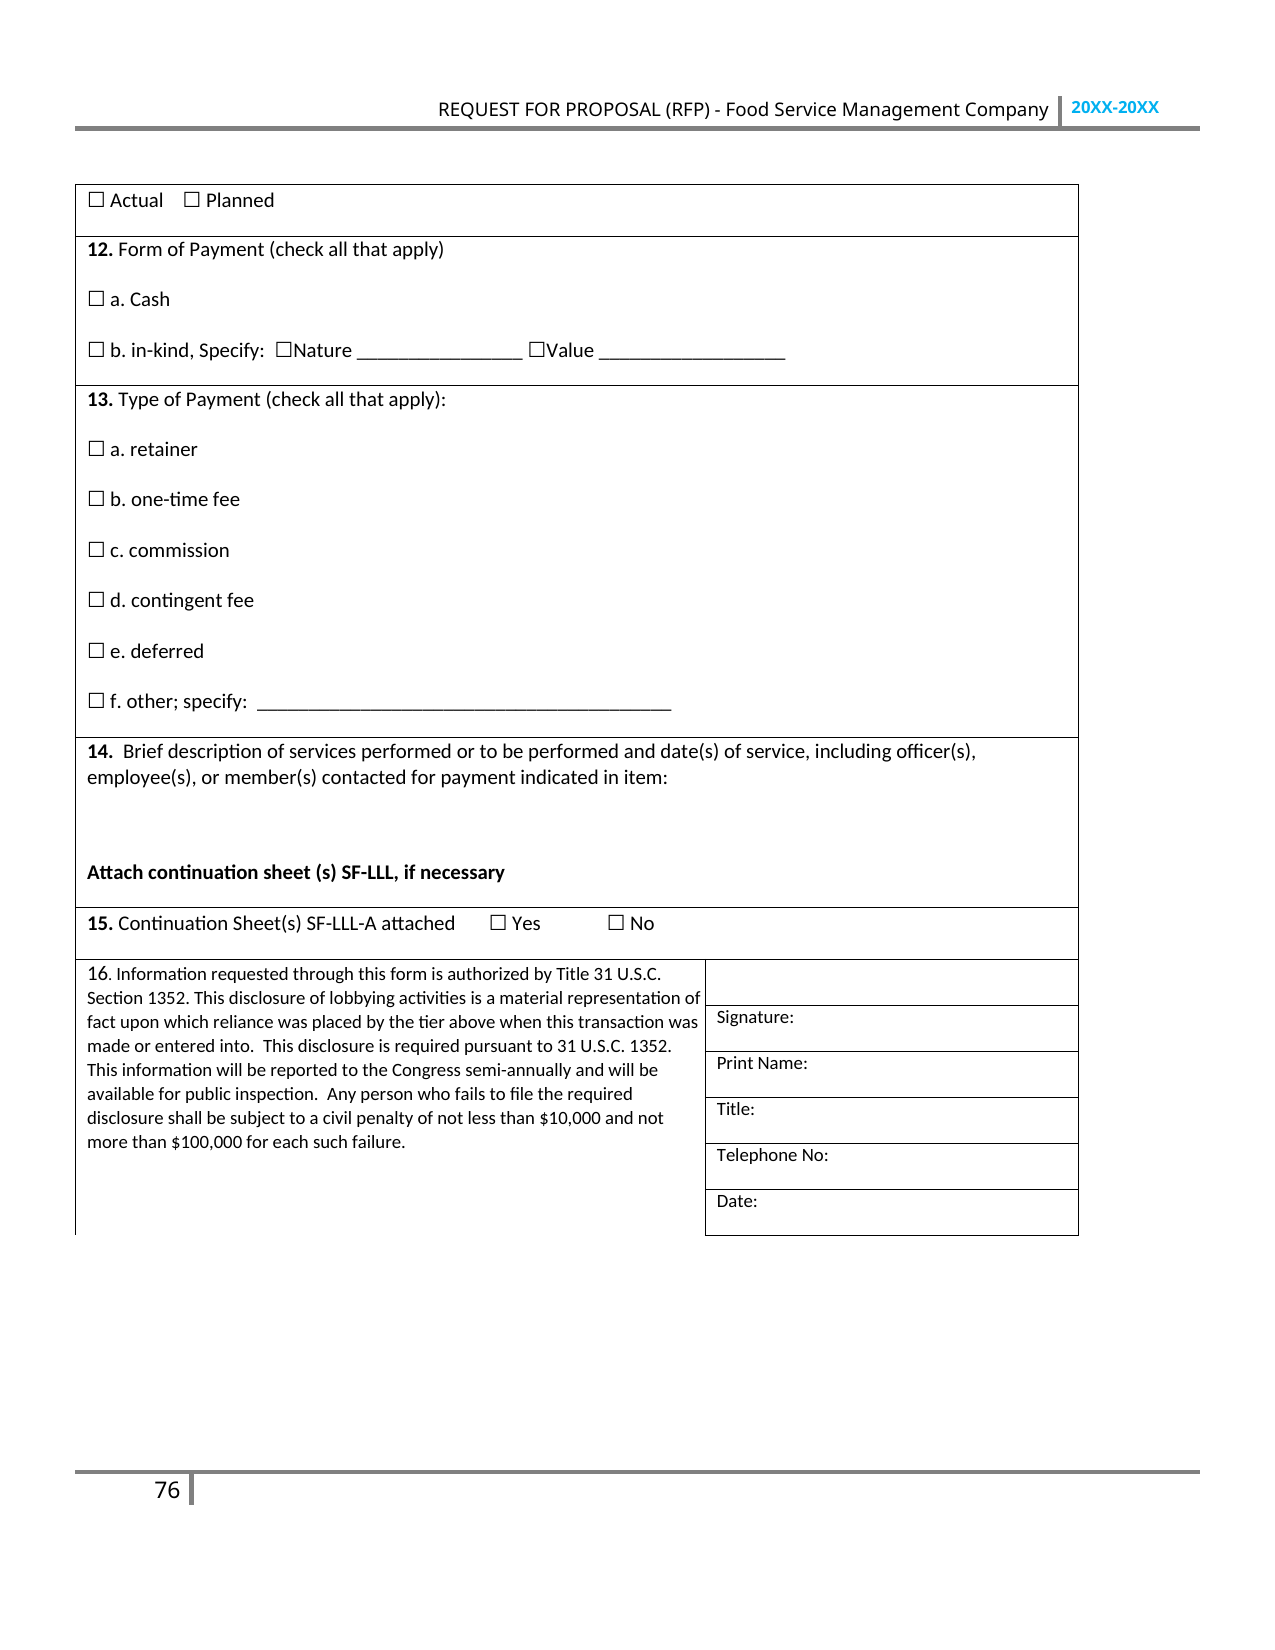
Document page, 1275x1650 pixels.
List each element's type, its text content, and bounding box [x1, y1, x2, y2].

table_cell 16. Information requested through this form is authorized by Title 31 U.S.C. Section 1352. This disclosure of lobbying activities is a material representation of fact upon which reliance was placed by the tier above when this transaction was made or entered into. This disclosure is required pursuant to 31 U.S.C. 1352. This information will be reported to the Congress semi-annually and will be available for public inspection. Any person who fails to file the required disclosure shall be subject to a civil penalty of not less than $10,000 and not more than $100,000 for each such failure. [76, 960, 705, 1235]
table_cell ☐ a. retainer [76, 434, 1078, 484]
table_cell Signature: [706, 1006, 1078, 1051]
table_cell 15. Continuation Sheet(s) SF-LLL-A attached ☐ Yes ☐ No [76, 908, 1078, 959]
table_cell Title: [706, 1098, 1078, 1143]
table_cell ☐ f. other; specify: ________________________________________ [76, 686, 1078, 737]
table_cell ☐ d. contingent fee [76, 585, 1078, 636]
table_cell 13. Type of Payment (check all that apply): [76, 386, 1078, 434]
table_cell ☐ b. one-time fee [76, 484, 1078, 535]
table_cell Print Name: [706, 1052, 1078, 1097]
table_cell [706, 960, 1078, 1004]
table_cell ☐ e. deferred [76, 636, 1078, 686]
table_cell ☐ c. commission [76, 535, 1078, 585]
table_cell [76, 185, 1078, 236]
table_cell 12. Form of Payment (check all that apply) ☐ a. Cash ☐ b. in-kind, Specify: ☐Nature ________________ ☐Value __________________ [76, 237, 1078, 385]
table_cell Telephone No: [706, 1144, 1078, 1189]
table_cell 14. Brief description of services performed or to be performed and date(s) of service, including officer(s), employee(s), or member(s) contacted for payment indicated in item: Attach continuation sheet (s) SF-LLL, if necessary [76, 738, 1078, 907]
table_cell Date: [706, 1190, 1078, 1235]
